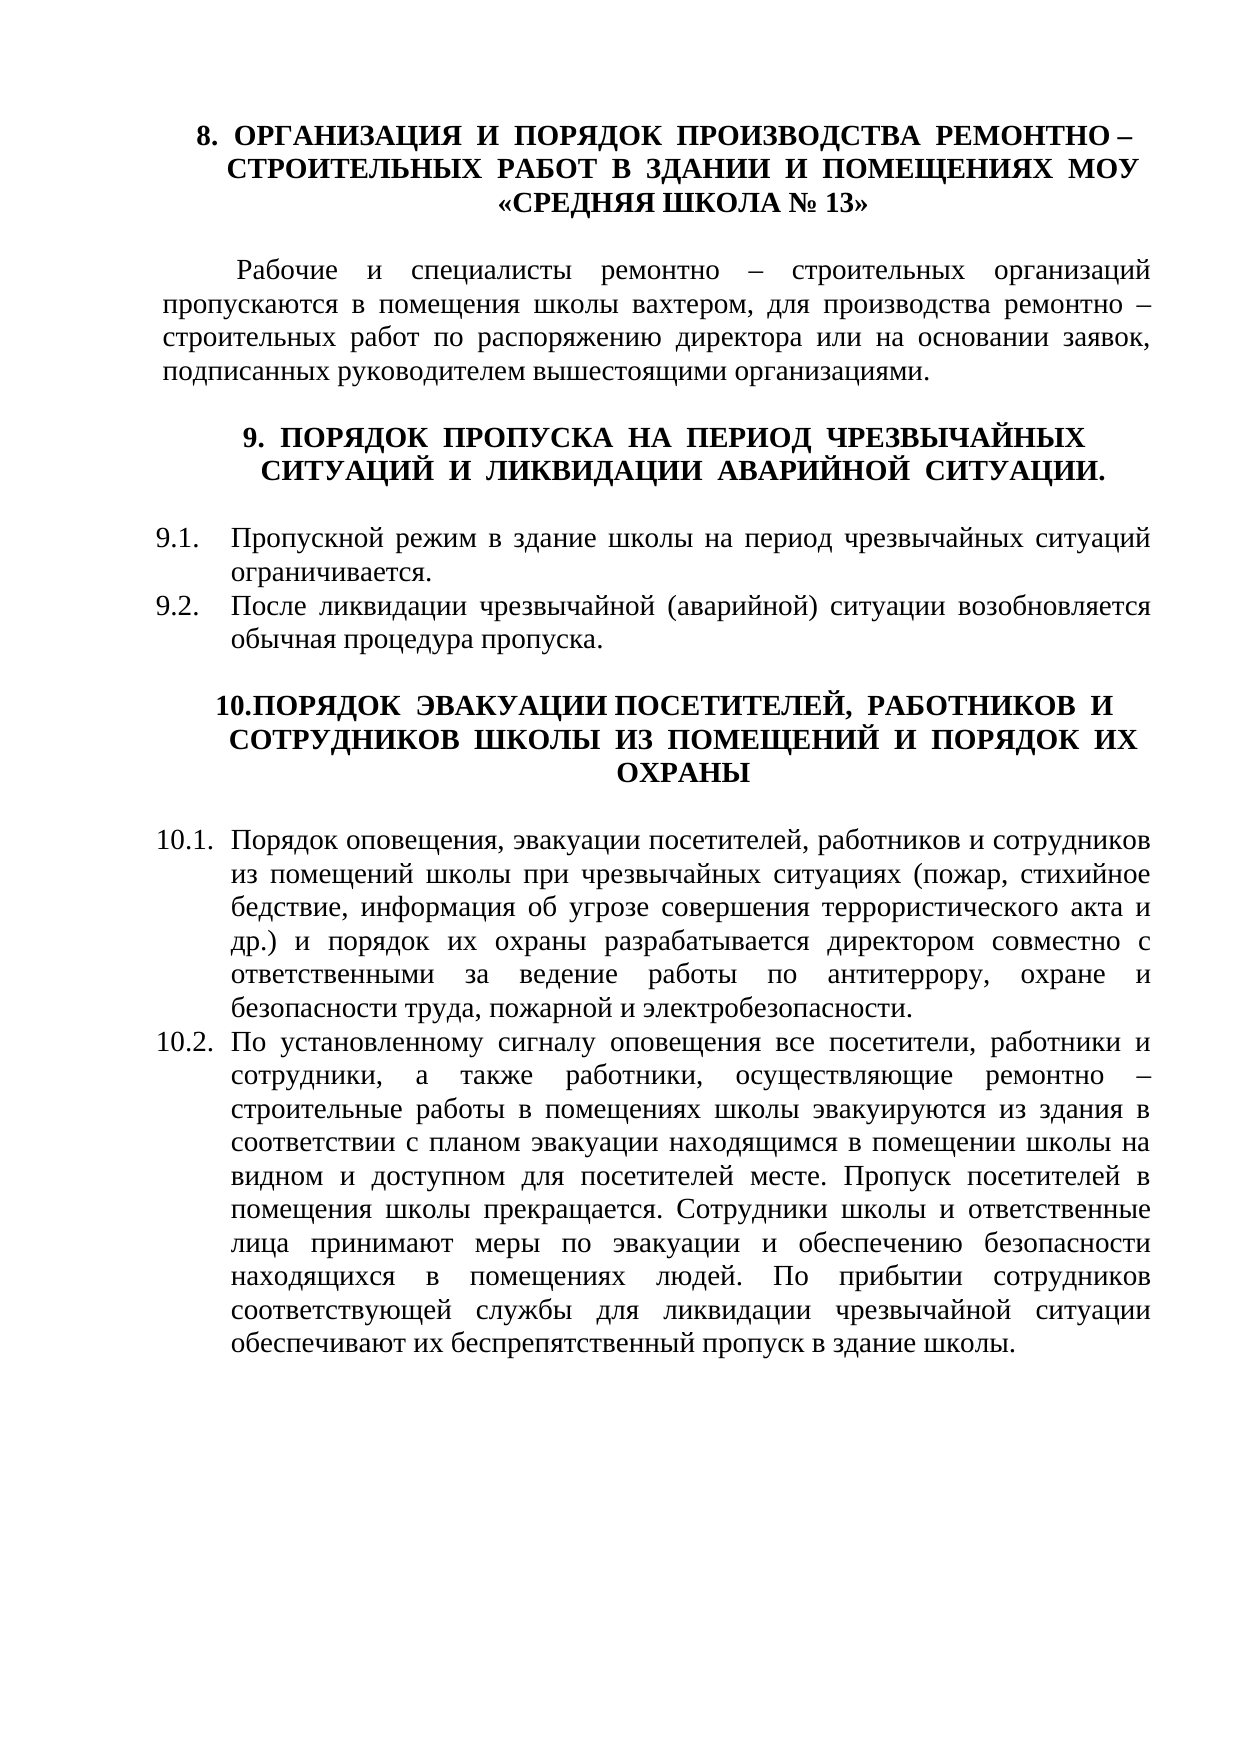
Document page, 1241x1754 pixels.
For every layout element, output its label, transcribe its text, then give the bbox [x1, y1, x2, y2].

list ОРГАНИЗАЦИЯ И ПОРЯДОК ПРОИЗВОДСТВА РЕМОНТНО – СТРОИТЕЛЬНЫХ РАБОТ В ЗДАНИИ И ПОМЕЩЕНИЯХ МОУ «СРЕДНЯЯ ШКОЛА № 13» [177, 118, 1152, 219]
list ПОРЯДОК ПРОПУСКА НА ПЕРИОД ЧРЕЗВЫЧАЙНЫХ СИТУАЦИЙ И ЛИКВИДАЦИИ АВАРИЙНОЙ СИТУАЦИИ. [177, 420, 1152, 487]
list После ликвидации чрезвычайной (аварийной) ситуации возобновляется обычная процедура пропуска. [156, 588, 1152, 655]
list ПОРЯДОК ЭВАКУАЦИИ ПОСЕТИТЕЛЕЙ, РАБОТНИКОВ И СОТРУДНИКОВ ШКОЛЫ ИЗ ПОМЕЩЕНИЙ И ПОРЯДОК ИХ ОХРАНЫ [177, 688, 1152, 789]
list Пропускной режим в здание школы на период чрезвычайных ситуаций ограничивается. [156, 521, 1152, 588]
list Порядок оповещения, эвакуации посетителей, работников и сотрудников из помещений школы при чрезвычайных ситуациях (пожар, стихийное бедствие, информация об угрозе совершения террористического акта и др.) и порядок их охраны разрабатывается директором совместно с ответственными за ведение работы по антитеррору, охране и безопасности труда, пожарной и электробезопасности. [156, 822, 1152, 1024]
list По установленному сигналу оповещения все посетители, работники и сотрудники, а также работники, осуществляющие ремонтно – строительные работы в помещениях школы эвакуируются из здания в соответствии с планом эвакуации находящимся в помещении школы на видном и доступном для посетителей месте. Пропуск посетителей в помещения школы прекращается. Сотрудники школы и ответственные лица принимают меры по эвакуации и обеспечению безопасности находящихся в помещениях людей. По прибытии сотрудников соответствующей службы для ликвидации чрезвычайной ситуации обеспечивают их беспрепятственный пропуск в здание школы. [156, 1024, 1152, 1359]
list Рабочие и специалисты ремонтно – строительных организаций пропускаются в помещения школы вахтером, для производства ремонтно – строительных работ по распоряжению директора или на основании заявок, подписанных руководителем вышестоящими организациями. [162, 252, 1152, 386]
